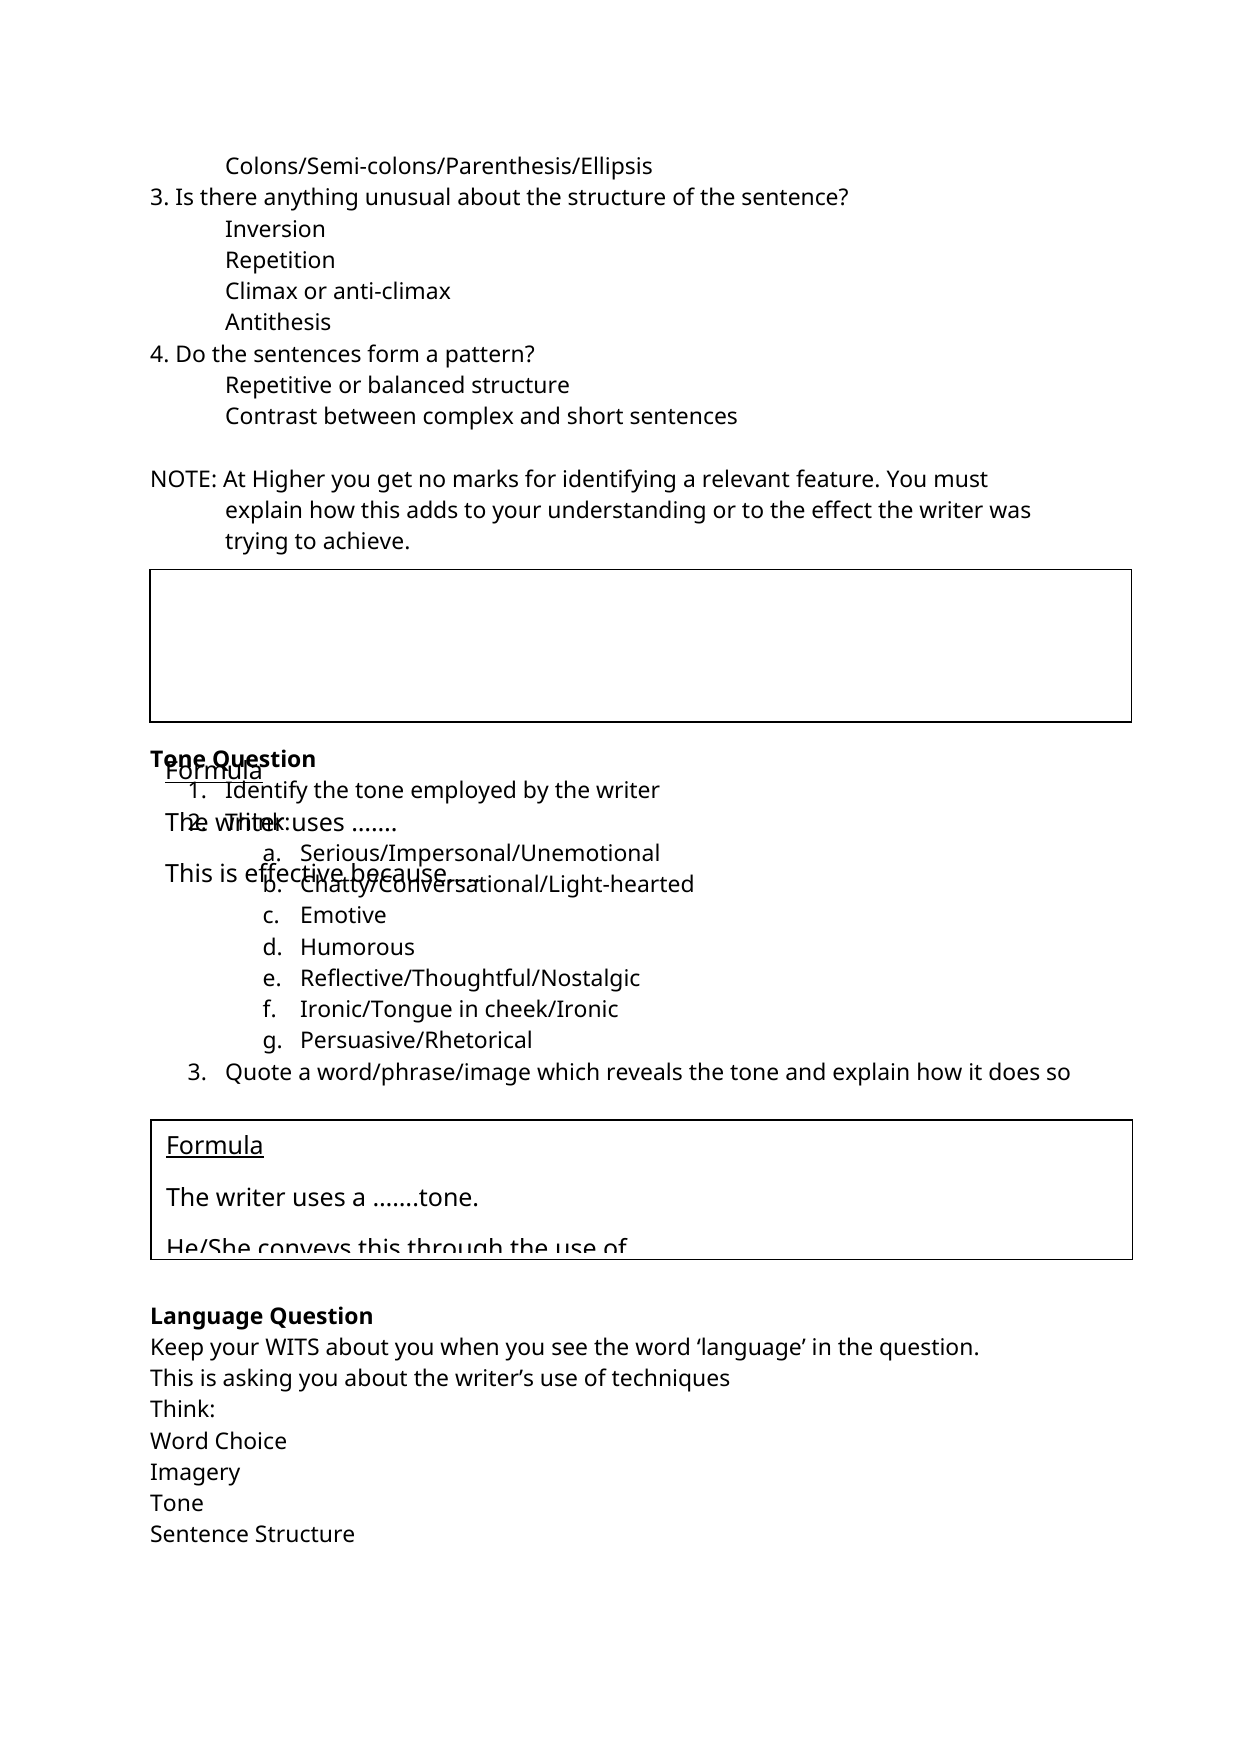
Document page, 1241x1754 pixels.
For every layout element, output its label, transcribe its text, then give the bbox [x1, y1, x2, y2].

text Sentence Structure [150, 1518, 1090, 1550]
list Quote a word/phrase/image which reveals the tone and explain how it does so [187, 1056, 1090, 1087]
text Keep your WITS about you when you see the word ‘language’ in the question. [150, 1331, 1090, 1362]
text Inversion [150, 212, 1090, 244]
list Emotive [262, 899, 1090, 931]
list Persuasive/Rhetorical [262, 1024, 1090, 1056]
text Repetition [150, 244, 1090, 275]
list Ironic/Tongue in cheek/Ironic [262, 993, 1090, 1024]
text NOTE: At Higher you get no marks for identifying a relevant feature. You must [150, 462, 1090, 494]
text Repetitive or balanced structure [150, 369, 1090, 400]
text Antithesis [150, 306, 1090, 337]
list Reflective/Thoughtful/Nostalgic [262, 962, 1090, 993]
text Climax or anti-climax [150, 275, 1090, 306]
text Language Question [150, 1300, 1090, 1331]
text trying to achieve. [150, 525, 1090, 556]
text explain how this adds to your understanding or to the effect the writer was [150, 494, 1090, 525]
text Tone [150, 1487, 1090, 1518]
text Contrast between complex and short sentences [150, 400, 1090, 431]
text Imagery [150, 1456, 1090, 1487]
text 4. Do the sentences form a pattern? [150, 337, 1090, 369]
text 3. Is there anything unusual about the structure of the sentence? [150, 181, 1090, 212]
list Think: [187, 806, 1090, 837]
list Chatty/Conversational/Light-hearted [262, 868, 1090, 899]
list Serious/Impersonal/Unemotional [262, 837, 1090, 868]
text This is asking you about the writer’s use of techniques [150, 1362, 1090, 1393]
text Word Choice [150, 1425, 1090, 1456]
text Think: [150, 1393, 1090, 1425]
list Identify the tone employed by the writer [187, 774, 1090, 806]
text Colons/Semi-colons/Parenthesis/Ellipsis [150, 150, 1090, 181]
text Tone Question [150, 743, 1090, 774]
list Humorous [262, 931, 1090, 962]
